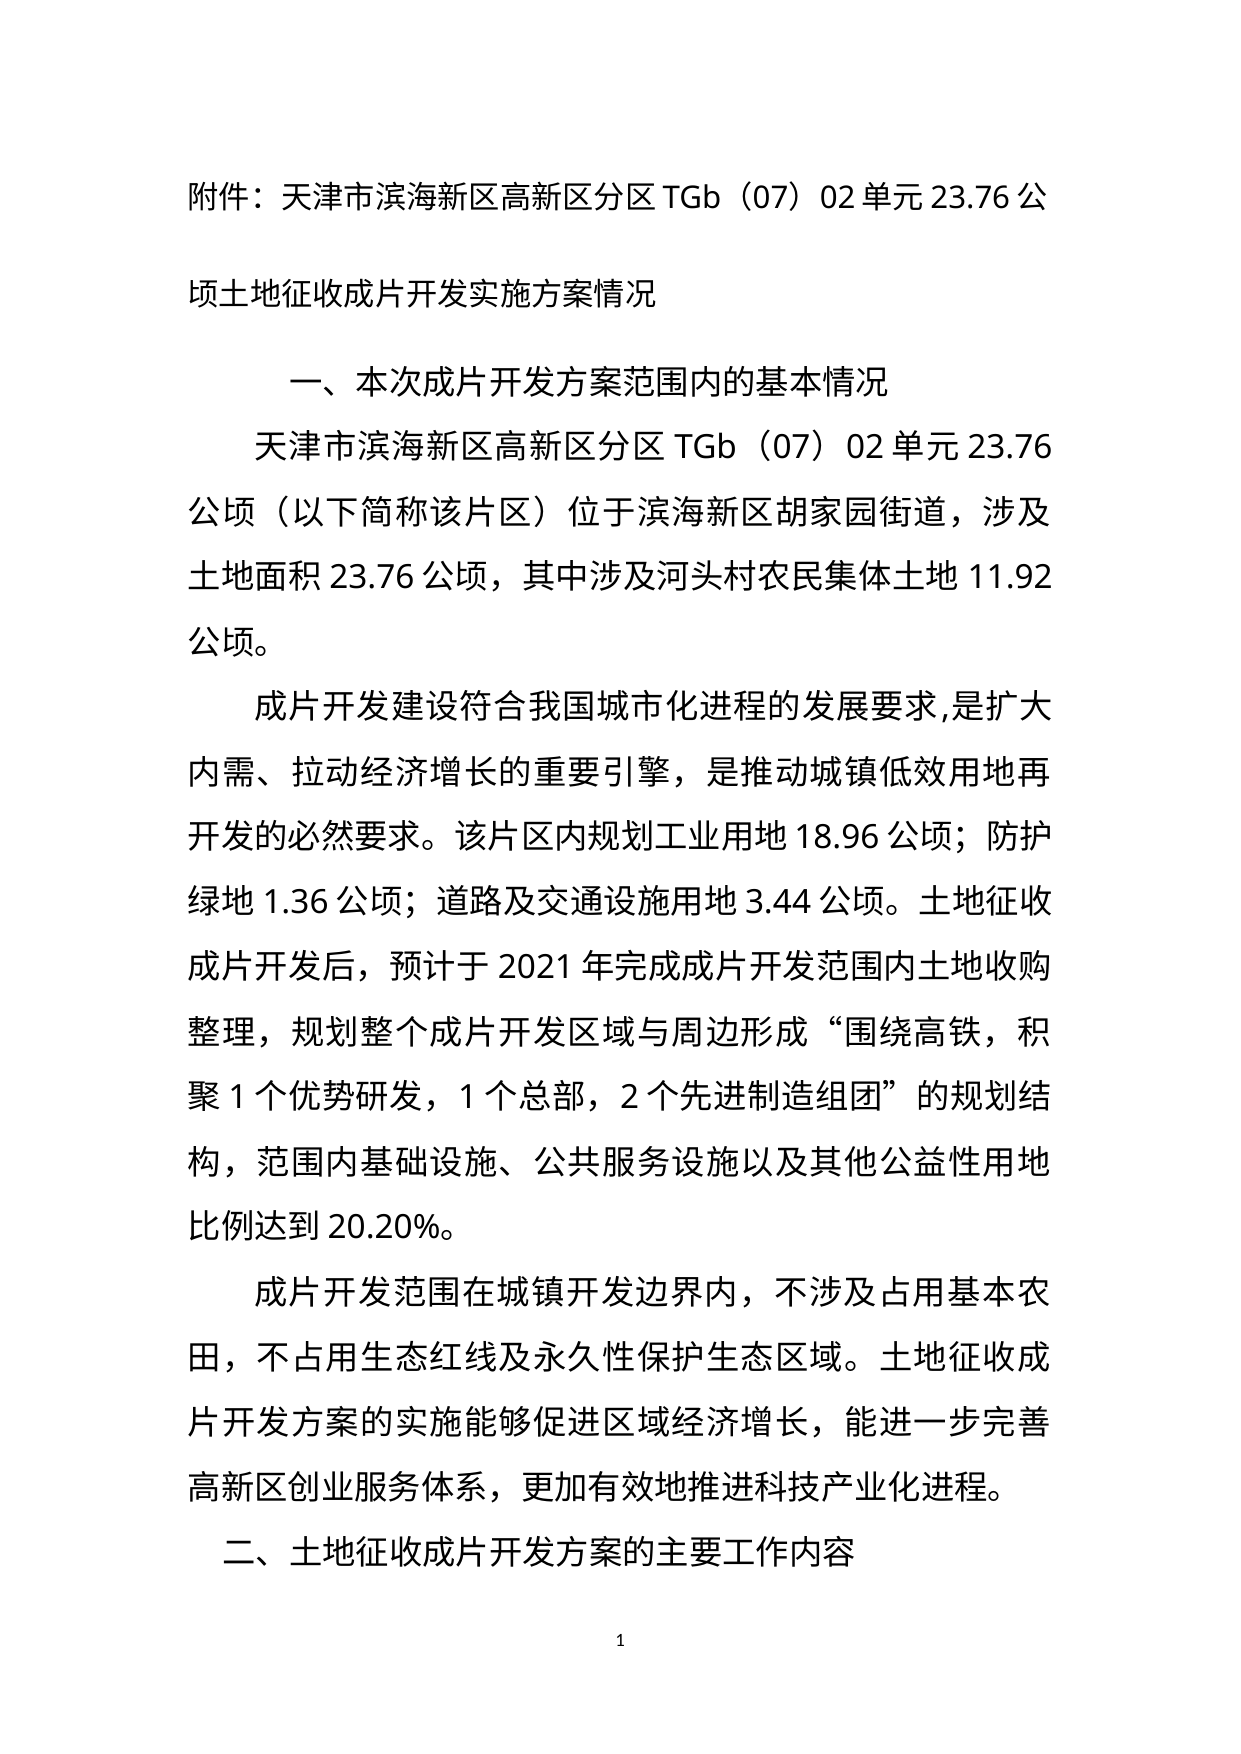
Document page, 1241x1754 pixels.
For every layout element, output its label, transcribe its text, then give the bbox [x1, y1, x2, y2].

text 天津市滨海新区高新区分区TGb（07）02单元23.76公顷（以下简称该片区）位于滨海新区胡家园街道，涉及土地面积23.76公顷，其中涉及河头村农民集体土地11.92公顷。 [187, 412, 1053, 672]
text 成片开发建设符合我国城市化进程的发展要求,是扩大内需、拉动经济增长的重要引擎，是推动城镇低效用地再开发的必然要求。该片区内规划工业用地18.96公顷；防护绿地 1.36公顷；道路及交通设施用地3.44公顷。土地征收成片开发后，预计于2021年完成成片开发范围内土地收购整理，规划整个成片开发区域与周边形成“围绕高铁，积聚1个优势研发，1个总部，2个先进制造组团”的规划结构，范围内基础设施、公共服务设施以及其他公益性用地比例达到20.20%。 [187, 672, 1053, 1257]
text 成片开发范围在城镇开发边界内，不涉及占用基本农田，不占用生态红线及永久性保护生态区域。土地征收成片开发方案的实施能够促进区域经济增长，能进一步完善高新区创业服务体系，更加有效地推进科技产业化进程。 [187, 1257, 1053, 1517]
text 一、本次成片开发方案范围内的基本情况 [187, 347, 1053, 412]
text 附件：天津市滨海新区高新区分区TGb（07）02单元23.76公顷土地征收成片开发实施方案情况 [187, 162, 1053, 324]
text 二、土地征收成片开发方案的主要工作内容 [187, 1517, 1053, 1582]
